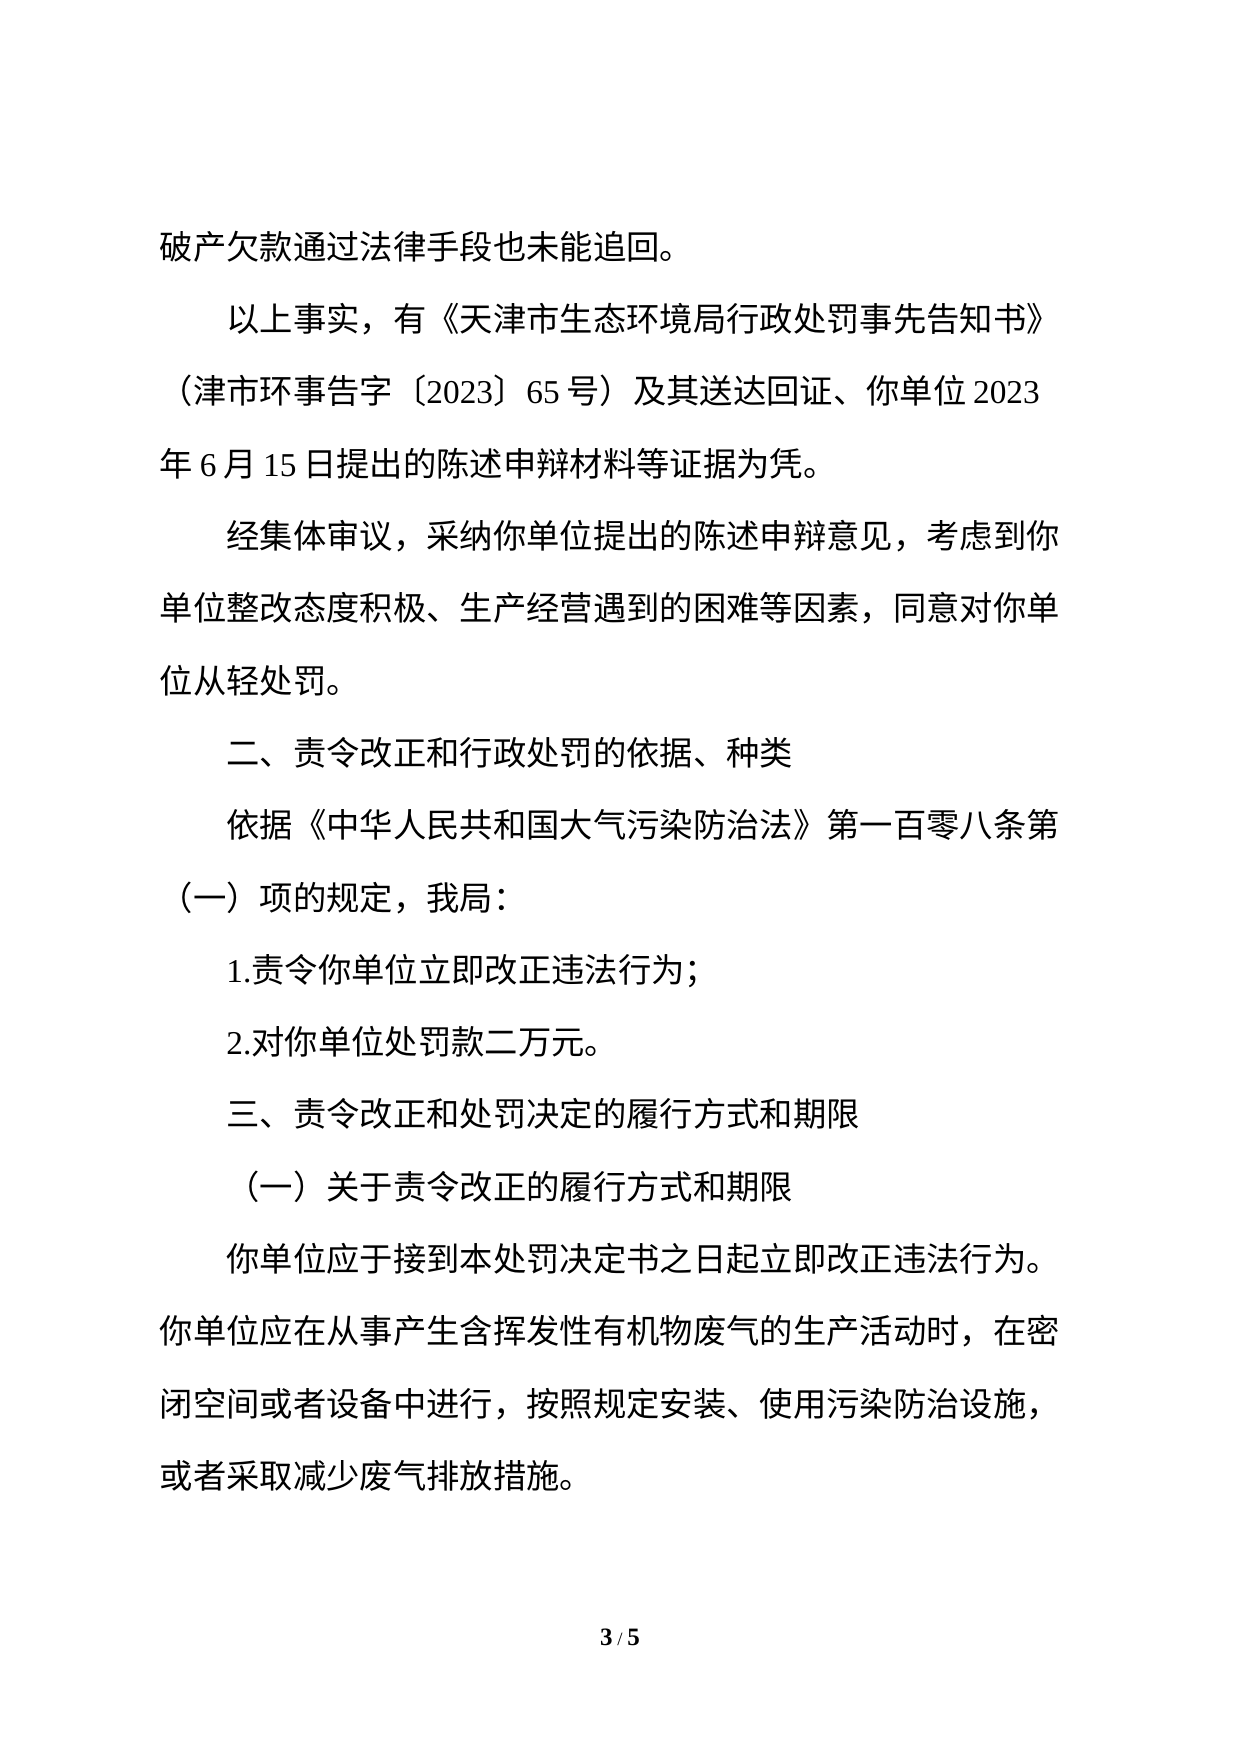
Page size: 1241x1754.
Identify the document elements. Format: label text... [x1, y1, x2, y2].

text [159, 221, 1075, 269]
text （一）关于责令改正的履行方式和期限 [159, 1160, 1075, 1209]
text 三、责令改正和处罚决定的履行方式和期限 [159, 1088, 1075, 1136]
text 2.对你单位处罚款二万元。 [159, 1016, 1075, 1064]
text 依据《中华人民共和国大气污染防治法》第一百零八条第（一）项的规定，我局： [159, 799, 1075, 919]
text 经集体审议，采纳你单位提出的陈述申辩意见，考虑到你单位整改态度积极、生产经营遇到的困难等因素，同意对你单位从轻处罚。 [159, 510, 1075, 703]
text 你单位应于接到本处罚决定书之日起立即改正违法行为。你单位应在从事产生含挥发性有机物废气的生产活动时，在密闭空间或者设备中进行，按照规定安装、使用污染防治设施，或者采取减少废气排放措施。 [159, 1233, 1075, 1498]
text 1.责令你单位立即改正违法行为； [159, 943, 1075, 992]
text 以上事实，有《天津市生态环境局行政处罚事先告知书》（津市环事告字〔2023〕65号）及其送达回证、你单位2023年6月15日提出的陈述申辩材料等证据为凭。 [159, 293, 1075, 486]
text 二、责令改正和行政处罚的依据、种类 [159, 727, 1075, 775]
